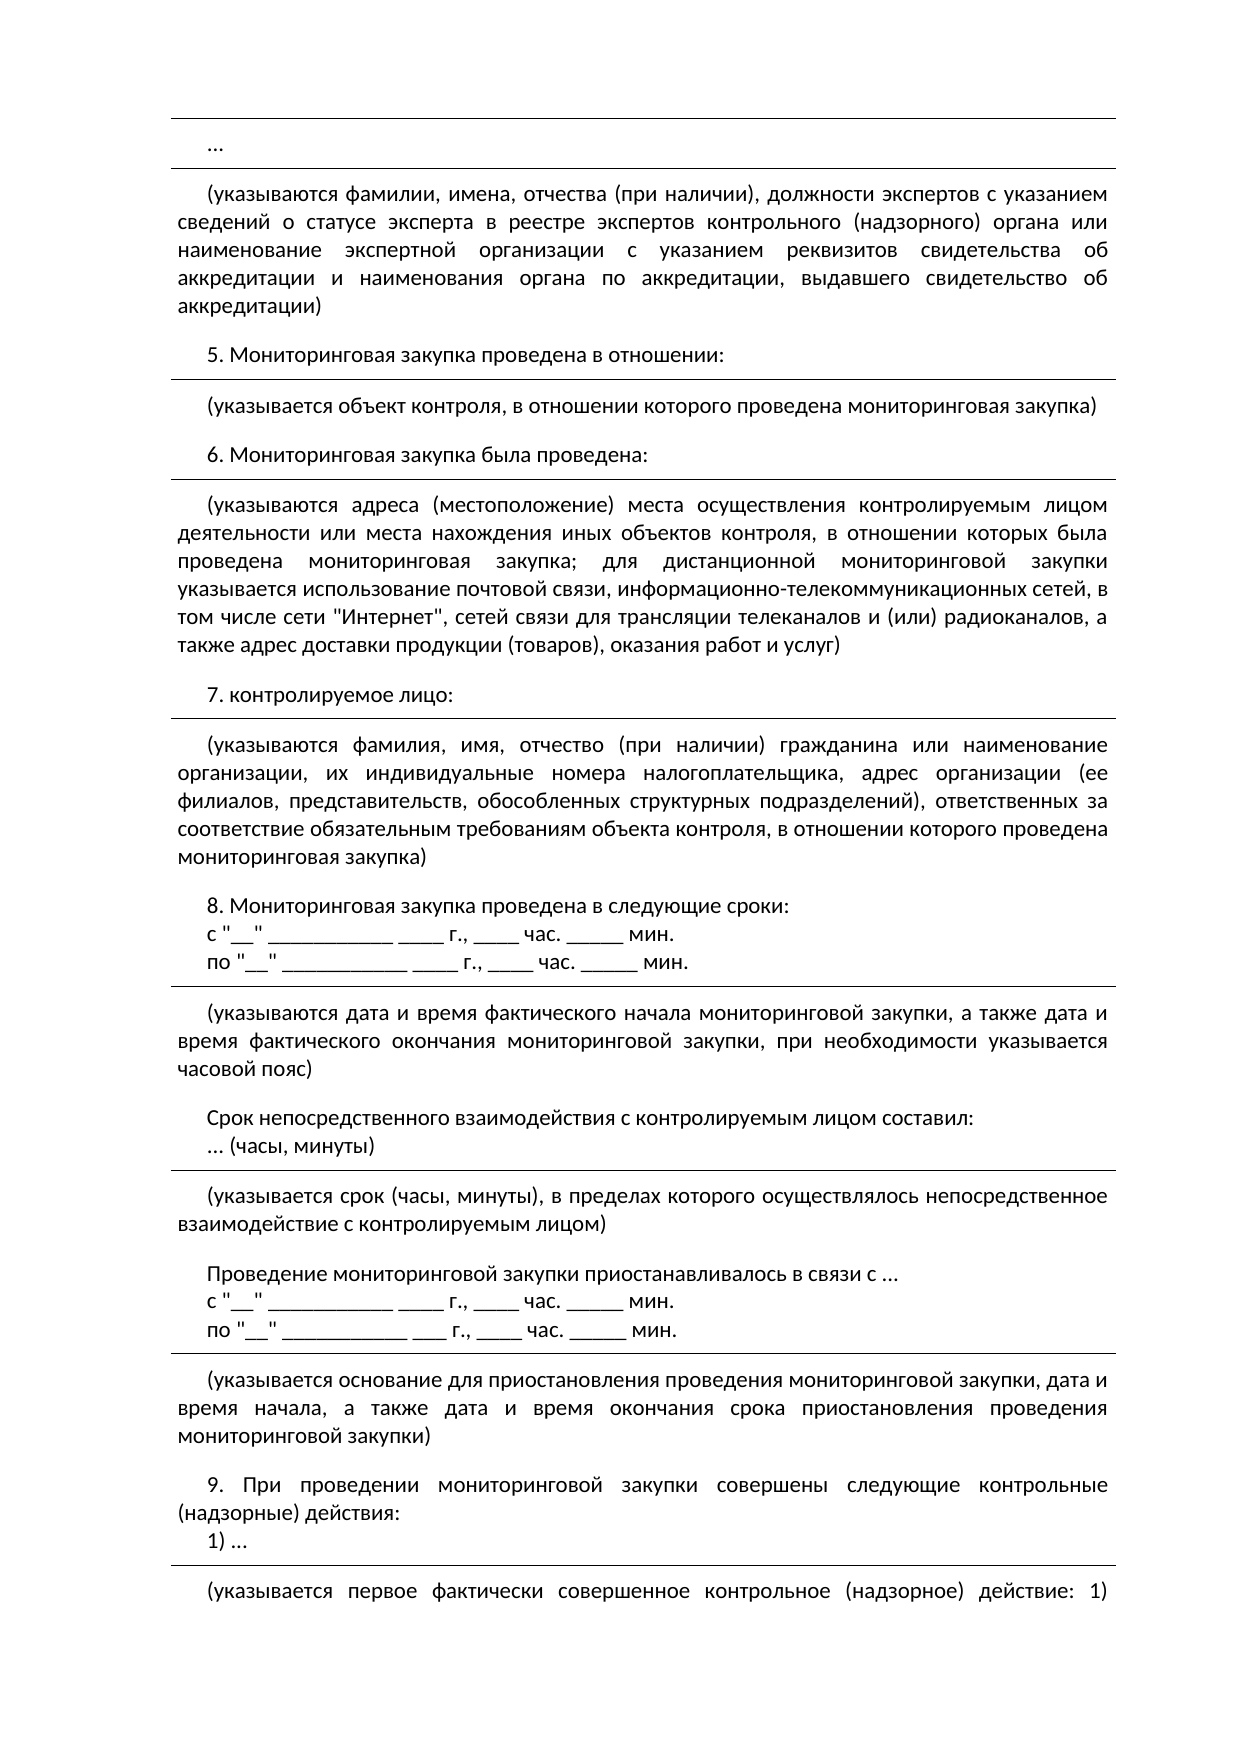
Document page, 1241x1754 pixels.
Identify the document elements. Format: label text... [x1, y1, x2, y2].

table_cell (указываются фамилия, имя, отчество (при наличии) гражданина или наименование организации, их индивидуальные номера налогоплательщика, адрес организации (ее филиалов, представительств, обособленных структурных подразделений), ответственных за соответствие обязательным требованиям объекта контроля, в отношении которого проведена мониторинговая закупка) [171, 719, 1116, 881]
table_cell 9. При проведении мониторинговой закупки совершены следующие контрольные (надзорные) действия: 1) ... [171, 1460, 1116, 1565]
table_cell (указывается срок (часы, минуты), в пределах которого осуществлялось непосредственное взаимодействие с контролируемым лицом) [171, 1171, 1116, 1248]
table_cell (указываются фамилии, имена, отчества (при наличии), должности экспертов с указанием сведений о статусе эксперта в реестре экспертов контрольного (надзорного) органа или наименование экспертной организации с указанием реквизитов свидетельства об аккредитации и наименования органа по аккредитации, выдавшего свидетельство об аккредитации) [171, 169, 1116, 330]
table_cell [171, 119, 1116, 167]
table_cell (указывается объект контроля, в отношении которого проведена мониторинговая закупка) [171, 380, 1116, 429]
table_cell 6. Мониторинговая закупка была проведена: [171, 429, 1116, 479]
table_cell (указывается основание для приостановления проведения мониторинговой закупки, дата и время начала, а также дата и время окончания срока приостановления проведения мониторинговой закупки) [171, 1354, 1116, 1460]
table_cell (указываются дата и время фактического начала мониторинговой закупки, а также дата и время фактического окончания мониторинговой закупки, при необходимости указывается часовой пояс) [171, 987, 1116, 1092]
table_cell 8. Мониторинговая закупка проведена в следующие сроки: с "__" ___________ ____ г., ____ час. _____ мин. по "__" ___________ ____ г., ____ час. _____ мин. [171, 881, 1116, 986]
table_cell Срок непосредственного взаимодействия с контролируемым лицом составил: ... (часы, минуты) [171, 1093, 1116, 1170]
table_cell (указываются адреса (местоположение) места осуществления контролируемым лицом деятельности или места нахождения иных объектов контроля, в отношении которых была проведена мониторинговая закупка; для дистанционной мониторинговой закупки указывается использование почтовой связи, информационно-телекоммуникационных сетей, в том числе сети "Интернет", сетей связи для трансляции телеканалов и (или) радиоканалов, а также адрес доставки продукции (товаров), оказания работ и услуг) [171, 480, 1116, 669]
table_cell Проведение мониторинговой закупки приостанавливалось в связи с ... с "__" ___________ ____ г., ____ час. _____ мин. по "__" ___________ ___ г., ____ час. _____ мин. [171, 1248, 1116, 1353]
table_cell 7. контролируемое лицо: [171, 669, 1116, 718]
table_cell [171, 1566, 1116, 1615]
table_cell 5. Мониторинговая закупка проведена в отношении: [171, 330, 1116, 379]
